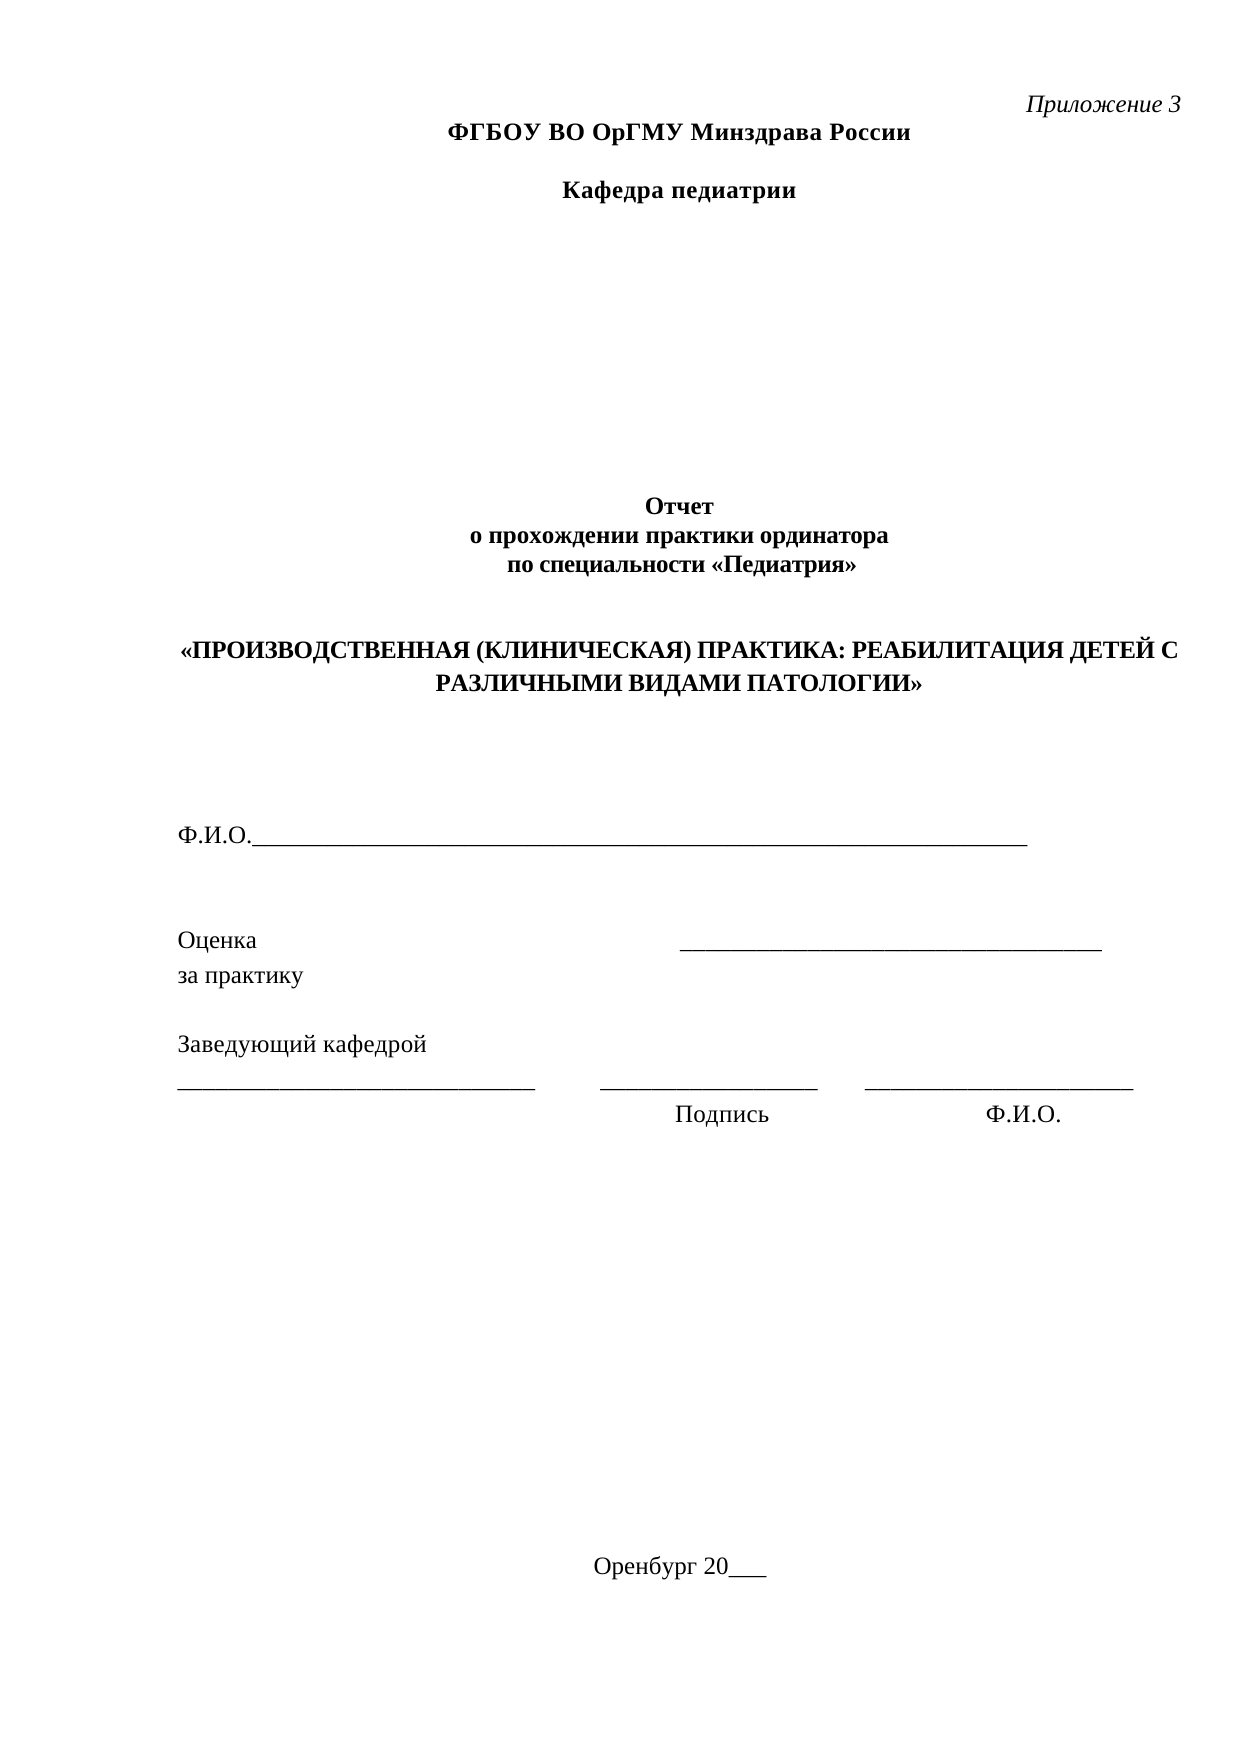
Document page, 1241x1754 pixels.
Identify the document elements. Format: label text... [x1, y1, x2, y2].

text Приложение 3 [177, 89, 1181, 117]
text «ПРОИЗВОДСТВЕННАЯ (КЛИНИЧЕСКАЯ) ПРАКТИКА: РЕАБИЛИТАЦИЯ ДЕТЕЙ С РАЗЛИЧНЫМИ ВИДАМИ ПАТОЛОГИИ» [177, 635, 1181, 697]
text Отчет [177, 491, 1181, 520]
table_cell Заведующий кафедрой ____________________________ [166, 1023, 589, 1162]
text по специальности «Педиатрия» [177, 549, 1181, 577]
text о прохождении практики ординатора [177, 520, 1181, 549]
table_header _________________________________ [589, 884, 1192, 1023]
table_cell _____________________ Ф.И.О. [854, 1023, 1192, 1162]
text ФГБОУ ВО ОрГМУ Минздрава России [177, 117, 1181, 146]
text Кафедра педиатрии [177, 175, 1181, 204]
text Оренбург 20___ [177, 1551, 1182, 1580]
table_header Оценка за практику [166, 884, 589, 1023]
table_cell _________________ Подпись [589, 1023, 854, 1162]
text Ф.И.О.______________________________________________________________ [178, 821, 1181, 849]
